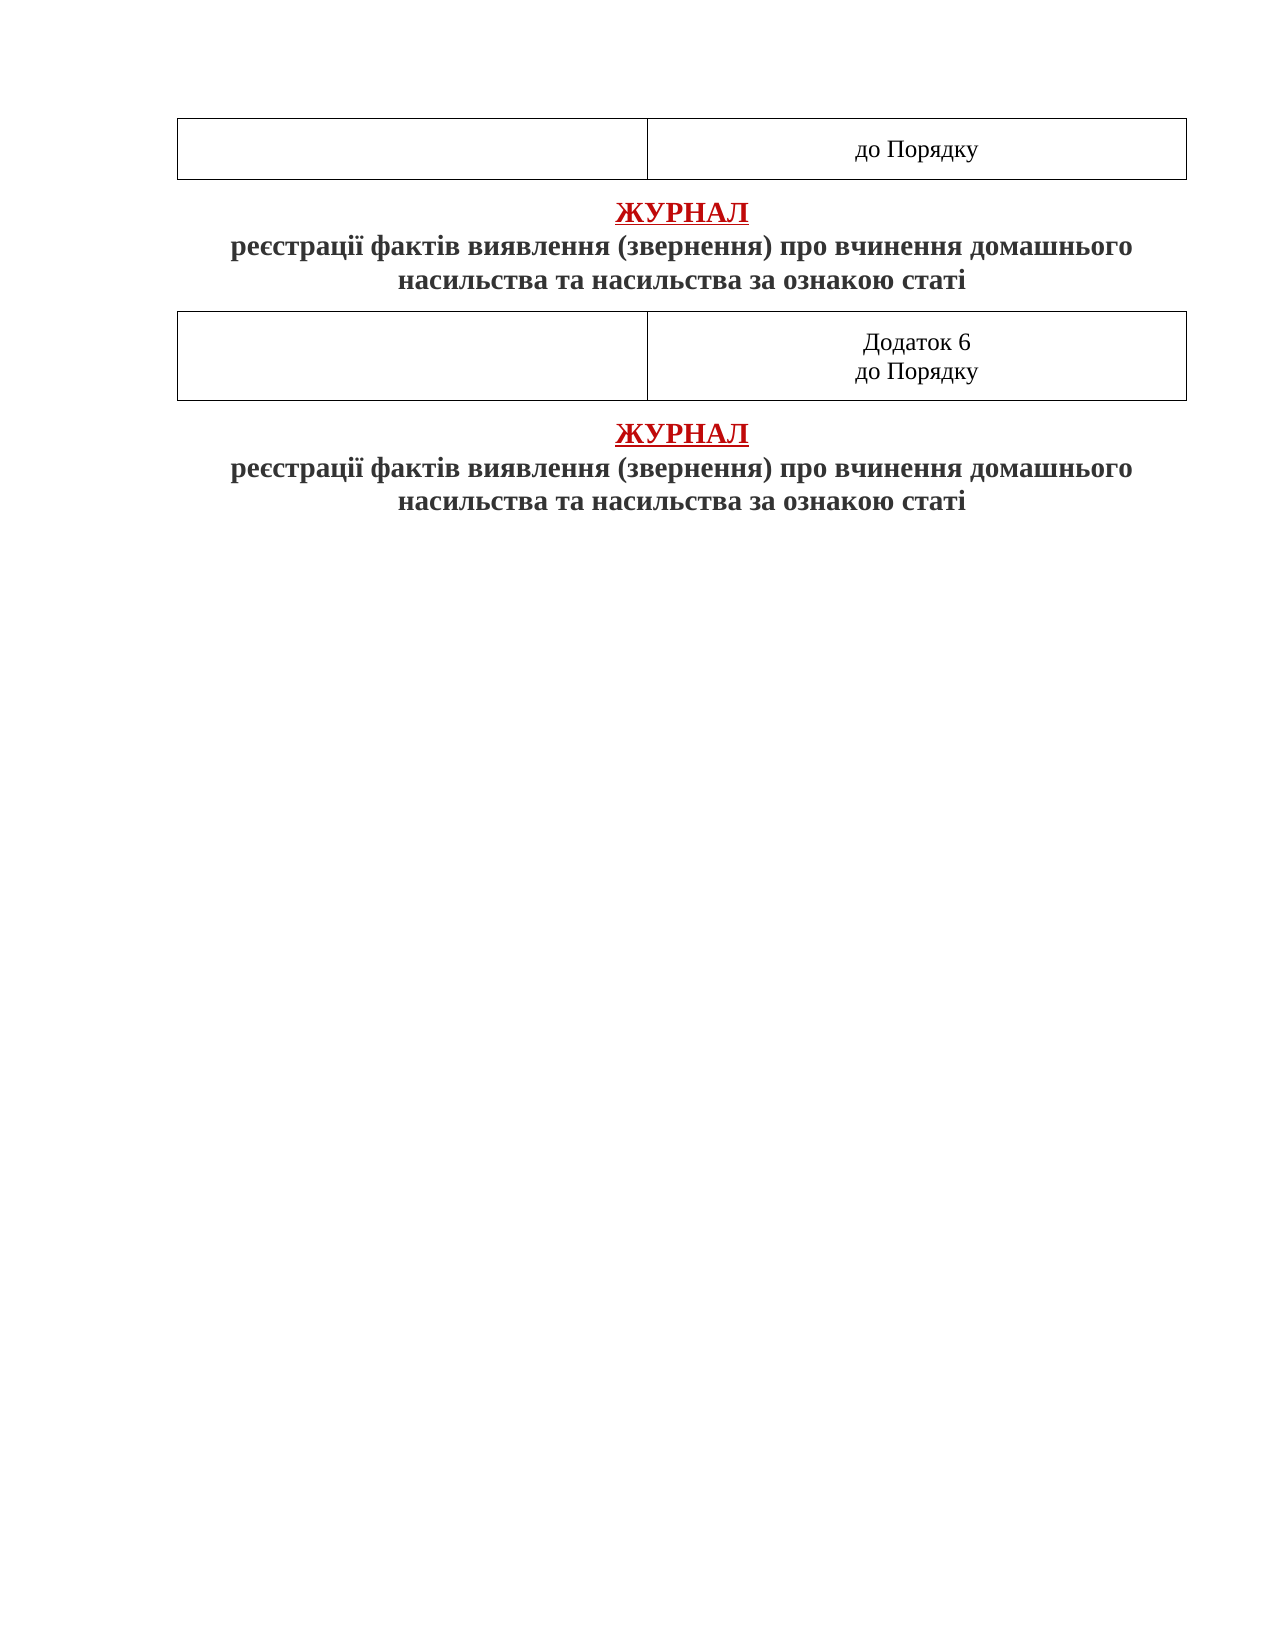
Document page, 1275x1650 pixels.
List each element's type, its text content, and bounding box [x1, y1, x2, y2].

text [224, 195, 1139, 295]
text ЖУРНАЛ реєстрації фактів виявлення (звернення) про вчинення домашнього насильства та насильства за ознакою статі [224, 416, 1139, 517]
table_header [648, 119, 1186, 179]
table_header Додаток 6 до Порядку [648, 312, 1186, 400]
table_header [178, 312, 647, 400]
table_header [178, 119, 647, 179]
